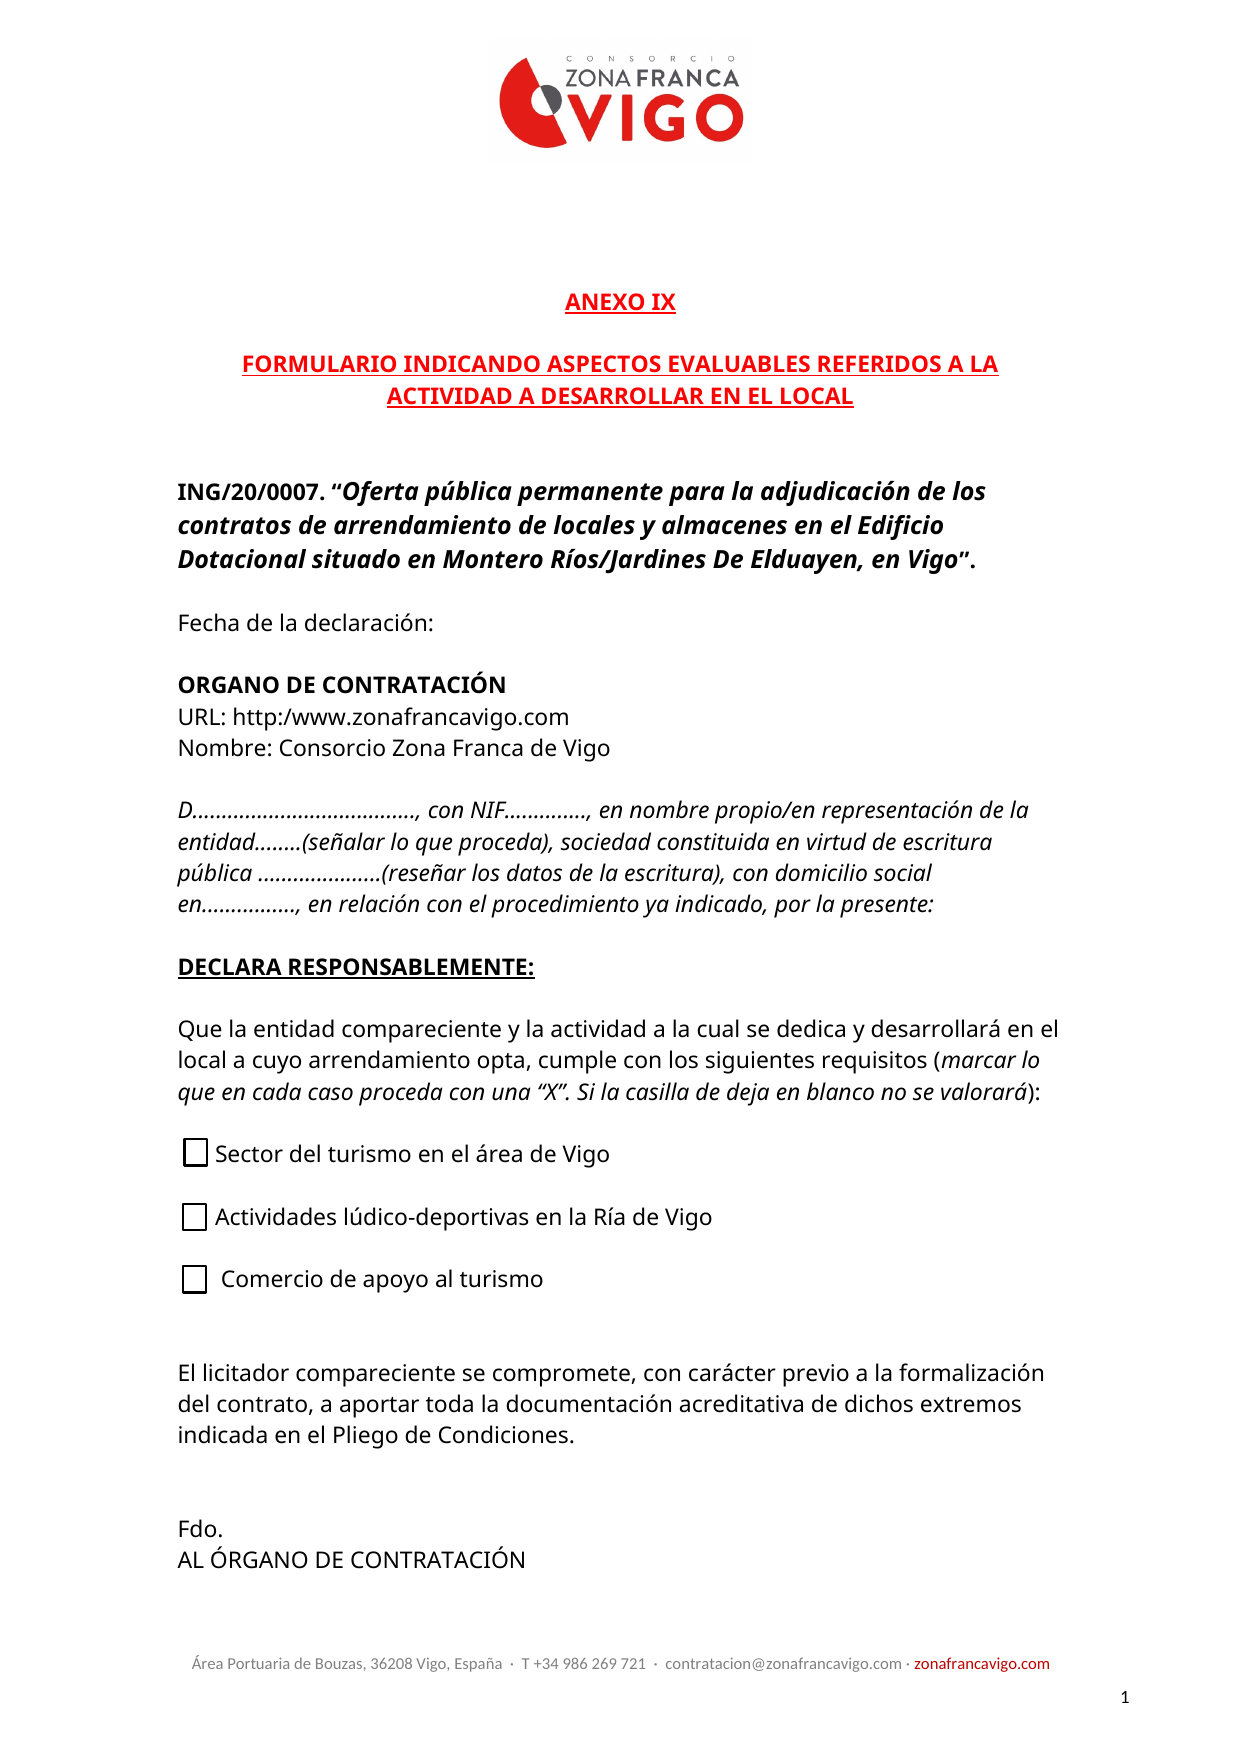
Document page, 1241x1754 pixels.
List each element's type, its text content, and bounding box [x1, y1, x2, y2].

text Fecha de la declaración: [177, 607, 1063, 638]
text El licitador compareciente se compromete, con carácter previo a la formalización del contrato, a aportar toda la documentación acreditativa de dichos extremos indicada en el Pliego de Condiciones. [177, 1357, 1063, 1451]
text Actividades lúdico-deportivas en la Ría de Vigo [215, 1201, 1063, 1232]
text ING/20/0007. “Oferta pública permanente para la adjudicación de los contratos de arrendamiento de locales y almacenes en el Edificio Dotacional situado en Montero Ríos/Jardines De Elduayen, en Vigo”. [177, 473, 1063, 576]
text AL ÓRGANO DE CONTRATACIÓN [177, 1544, 1063, 1576]
picture [488, 36, 754, 164]
text Que la entidad compareciente y la actividad a la cual se dedica y desarrollará en el local a cuyo arrendamiento opta, cumple con los siguientes requisitos (marcar lo que en cada caso proceda con una “X”. Si la casilla de deja en blanco no se valorará): [177, 1013, 1063, 1107]
text FORMULARIO INDICANDO ASPECTOS EVALUABLES REFERIDOS A LA ACTIVIDAD A DESARROLLAR EN EL LOCAL [177, 348, 1063, 411]
text DECLARA RESPONSABLEMENTE: [177, 951, 1063, 982]
text Nombre: Consorcio Zona Franca de Vigo [177, 732, 1063, 763]
text ANEXO IX [177, 286, 1063, 317]
text Fdo. [177, 1513, 1063, 1544]
text Comercio de apoyo al turismo [215, 1263, 1063, 1294]
text Sector del turismo en el área de Vigo [215, 1138, 1063, 1169]
text URL: http:/www.zonafrancavigo.com [177, 701, 1063, 732]
text ORGANO DE CONTRATACIÓN [177, 669, 1063, 701]
text D......................................, con NIF.............., en nombre propio/en representación de la entidad........(señalar lo que proceda), sociedad constituida en virtud de escritura pública .....................(reseñar los datos de la escritura), con domicilio social en................, en relación con el procedimiento ya indicado, por la presente: [177, 794, 1063, 919]
